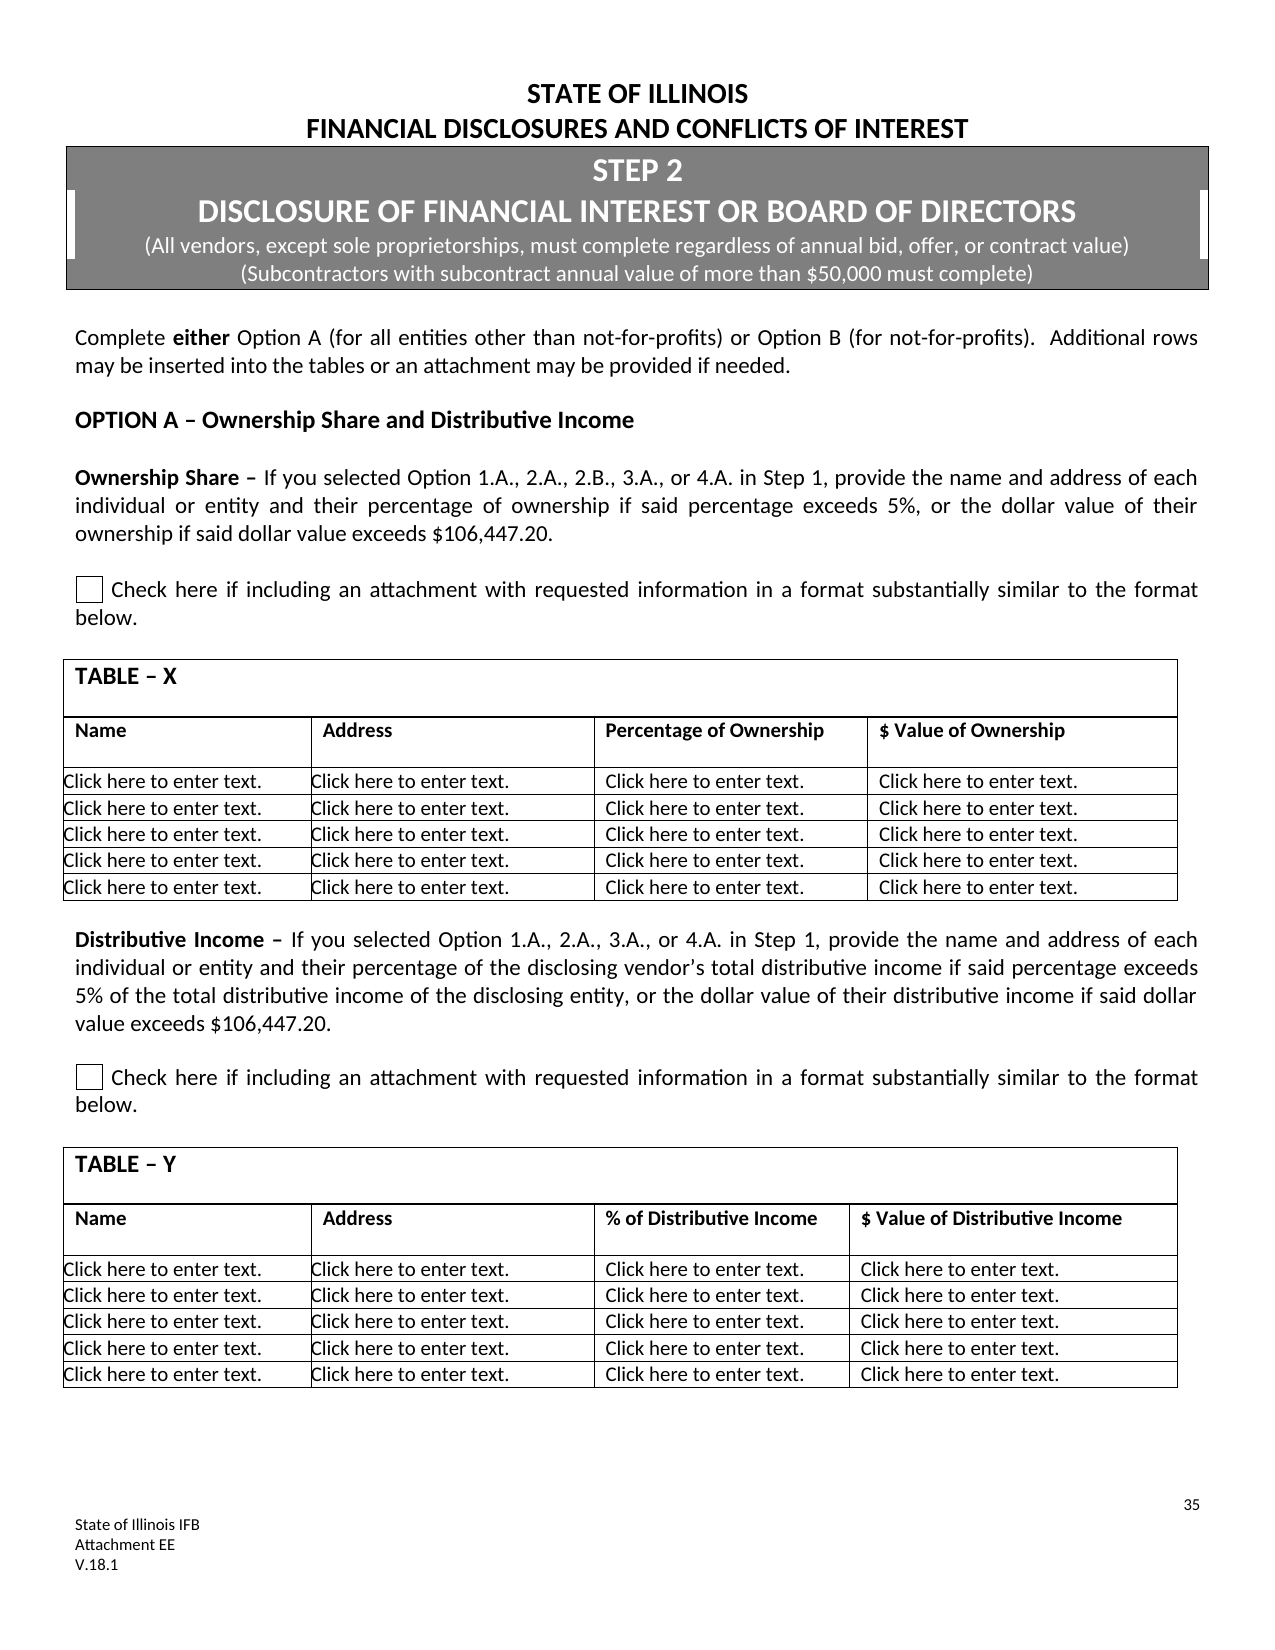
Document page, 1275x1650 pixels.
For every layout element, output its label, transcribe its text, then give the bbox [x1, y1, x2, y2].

table_header Percentage of Ownership [595, 718, 867, 767]
table_header Name [64, 718, 311, 767]
table_header $ Value of Distributive Income [850, 1205, 1177, 1255]
table_header TABLE – Y [64, 1148, 1177, 1203]
text (Subcontractors with subcontract annual value of more than $50,000 must complete) [67, 256, 1208, 289]
text OPTION A – Ownership Share and Distributive Income [75, 404, 1200, 435]
table_header % of Distributive Income [595, 1205, 849, 1255]
table_header Address [312, 1205, 594, 1255]
text Ownership Share – If you selected Option 1.A., 2.A., 2.B., 3.A., or 4.A. in Step 1, provide the name and address of each individual or entity and their percentage of ownership if said percentage exceeds 5%, or the dollar value of their ownership if said dollar value exceeds $106,447.20. [75, 463, 1200, 547]
table_header Name [64, 1205, 311, 1255]
text Complete either Option A (for all entities other than not-for-profits) or Option B (for not-for-profits). Additional rows may be inserted into the tables or an attachment may be provided if needed. [75, 323, 1200, 379]
text Check here if including an attachment with requested information in a format substantially similar to the format below. [75, 575, 1200, 631]
text Check here if including an attachment with requested information in a format substantially similar to the format below. [75, 1063, 1200, 1119]
text Distributive Income – If you selected Option 1.A., 2.A., 3.A., or 4.A. in Step 1, provide the name and address of each individual or entity and their percentage of the disclosing vendor’s total distributive income if said percentage exceeds 5% of the total distributive income of the disclosing entity, or the dollar value of their distributive income if said dollar value exceeds $106,447.20. [75, 926, 1200, 1038]
text DISCLOSURE OF FINANCIAL INTEREST OR BOARD OF DIRECTORS [75, 190, 1200, 231]
text STEP 2 [67, 147, 1208, 190]
text (All vendors, except sole proprietorships, must complete regardless of annual bid, offer, or contract value) [75, 231, 1200, 256]
table_header $ Value of Ownership [868, 718, 1177, 767]
table_header Address [312, 718, 594, 767]
table_header TABLE – X [64, 660, 1177, 716]
